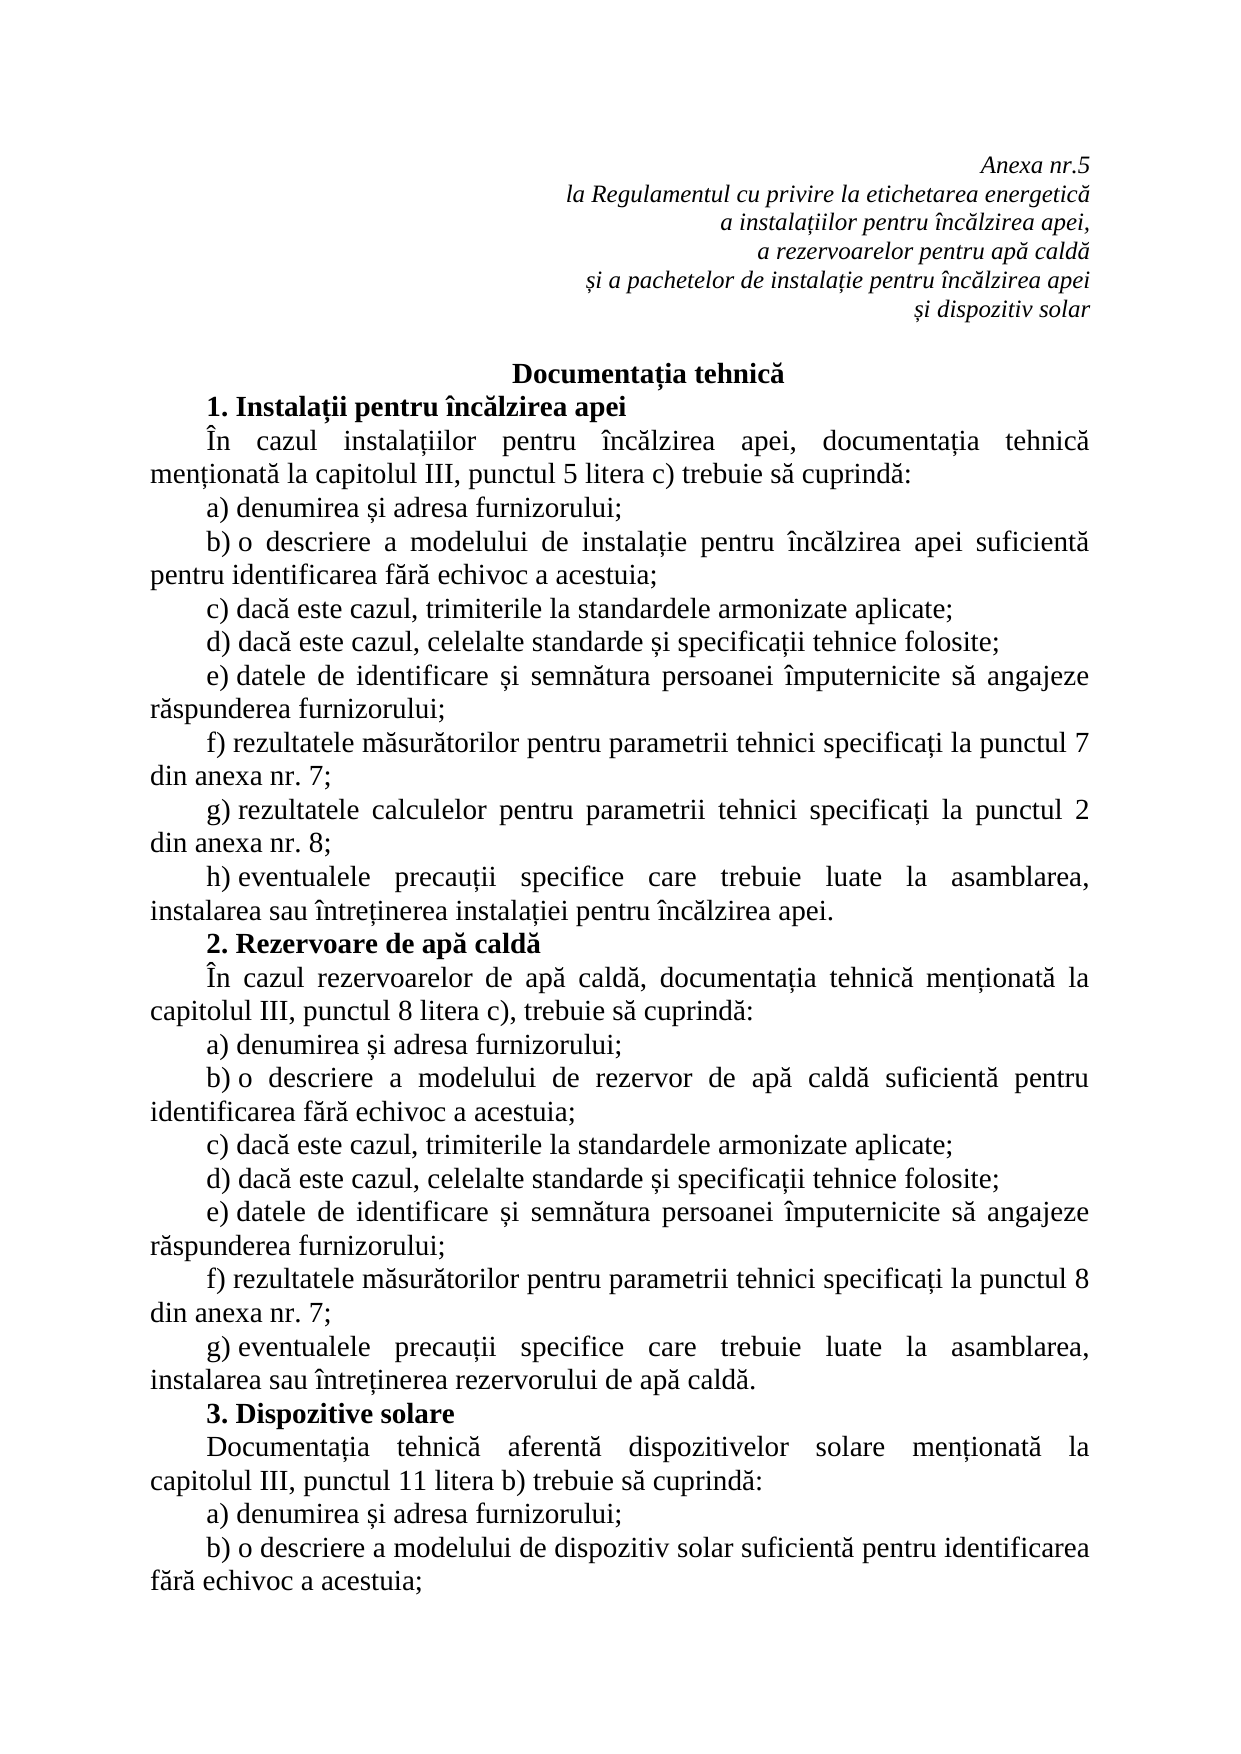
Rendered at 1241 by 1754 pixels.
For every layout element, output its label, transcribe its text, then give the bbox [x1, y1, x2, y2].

text În cazul instalațiilor pentru încălzirea apei, documentația tehnică menționată la capitolul III, punctul 5 litera c) trebuie să cuprindă: [150, 423, 1090, 490]
text a) denumirea și adresa furnizorului; [150, 1496, 1090, 1530]
text a) denumirea și adresa furnizorului; [150, 490, 1090, 524]
text e) datele de identificare și semnătura persoanei împuternicite să angajeze răspunderea furnizorului; [150, 1194, 1090, 1262]
text Documentația tehnică [150, 356, 1090, 389]
text c) dacă este cazul, trimiterile la standardele armonizate aplicate; [150, 1127, 1090, 1161]
text b) o descriere a modelului de instalație pentru încălzirea apei suficientă pentru identificarea fără echivoc a acestuia; [150, 524, 1090, 591]
text În cazul rezervoarelor de apă caldă, documentația tehnică menționată la capitolul III, punctul 8 litera c), trebuie să cuprindă: [150, 960, 1090, 1027]
text f) rezultatele măsurătorilor pentru parametrii tehnici specificați la punctul 8 din anexa nr. 7; [150, 1262, 1090, 1329]
text Documentația tehnică aferentă dispozitivelor solare menționată la capitolul III, punctul 11 litera b) trebuie să cuprindă: [150, 1429, 1090, 1496]
text f) rezultatele măsurătorilor pentru parametrii tehnici specificați la punctul 7 din anexa nr. 7; [150, 725, 1090, 792]
text b) o descriere a modelului de rezervor de apă caldă suficientă pentru identificarea fără echivoc a acestuia; [150, 1060, 1090, 1127]
text g) eventualele precauții specifice care trebuie luate la asamblarea, instalarea sau întreținerea rezervorului de apă caldă. [150, 1329, 1090, 1396]
text 1. Instalații pentru încălzirea apei [150, 389, 1090, 423]
text a) denumirea și adresa furnizorului; [150, 1027, 1090, 1060]
text h) eventualele precauții specifice care trebuie luate la asamblarea, instalarea sau întreținerea instalației pentru încălzirea apei. [150, 859, 1090, 926]
text la Regulamentul cu privire la etichetarea energetică [150, 179, 1090, 207]
text Anexa nr.5 [150, 150, 1090, 179]
text a instalațiilor pentru încălzirea apei, [150, 207, 1090, 236]
text d) dacă este cazul, celelalte standarde și specificații tehnice folosite; [150, 1161, 1090, 1194]
text 2. Rezervoare de apă caldă [150, 926, 1090, 960]
text g) rezultatele calculelor pentru parametrii tehnici specificați la punctul 2 din anexa nr. 8; [150, 792, 1090, 859]
text c) dacă este cazul, trimiterile la standardele armonizate aplicate; [150, 591, 1090, 624]
text și a pachetelor de instalație pentru încălzirea apei [150, 265, 1090, 294]
text b) o descriere a modelului de dispozitiv solar suficientă pentru identificarea fără echivoc a acestuia; [150, 1530, 1090, 1597]
text e) datele de identificare și semnătura persoanei împuternicite să angajeze răspunderea furnizorului; [150, 658, 1090, 725]
text a rezervoarelor pentru apă caldă [150, 236, 1090, 265]
text 3. Dispozitive solare [150, 1396, 1090, 1429]
text d) dacă este cazul, celelalte standarde și specificații tehnice folosite; [150, 624, 1090, 658]
text și dispozitiv solar [150, 294, 1090, 322]
